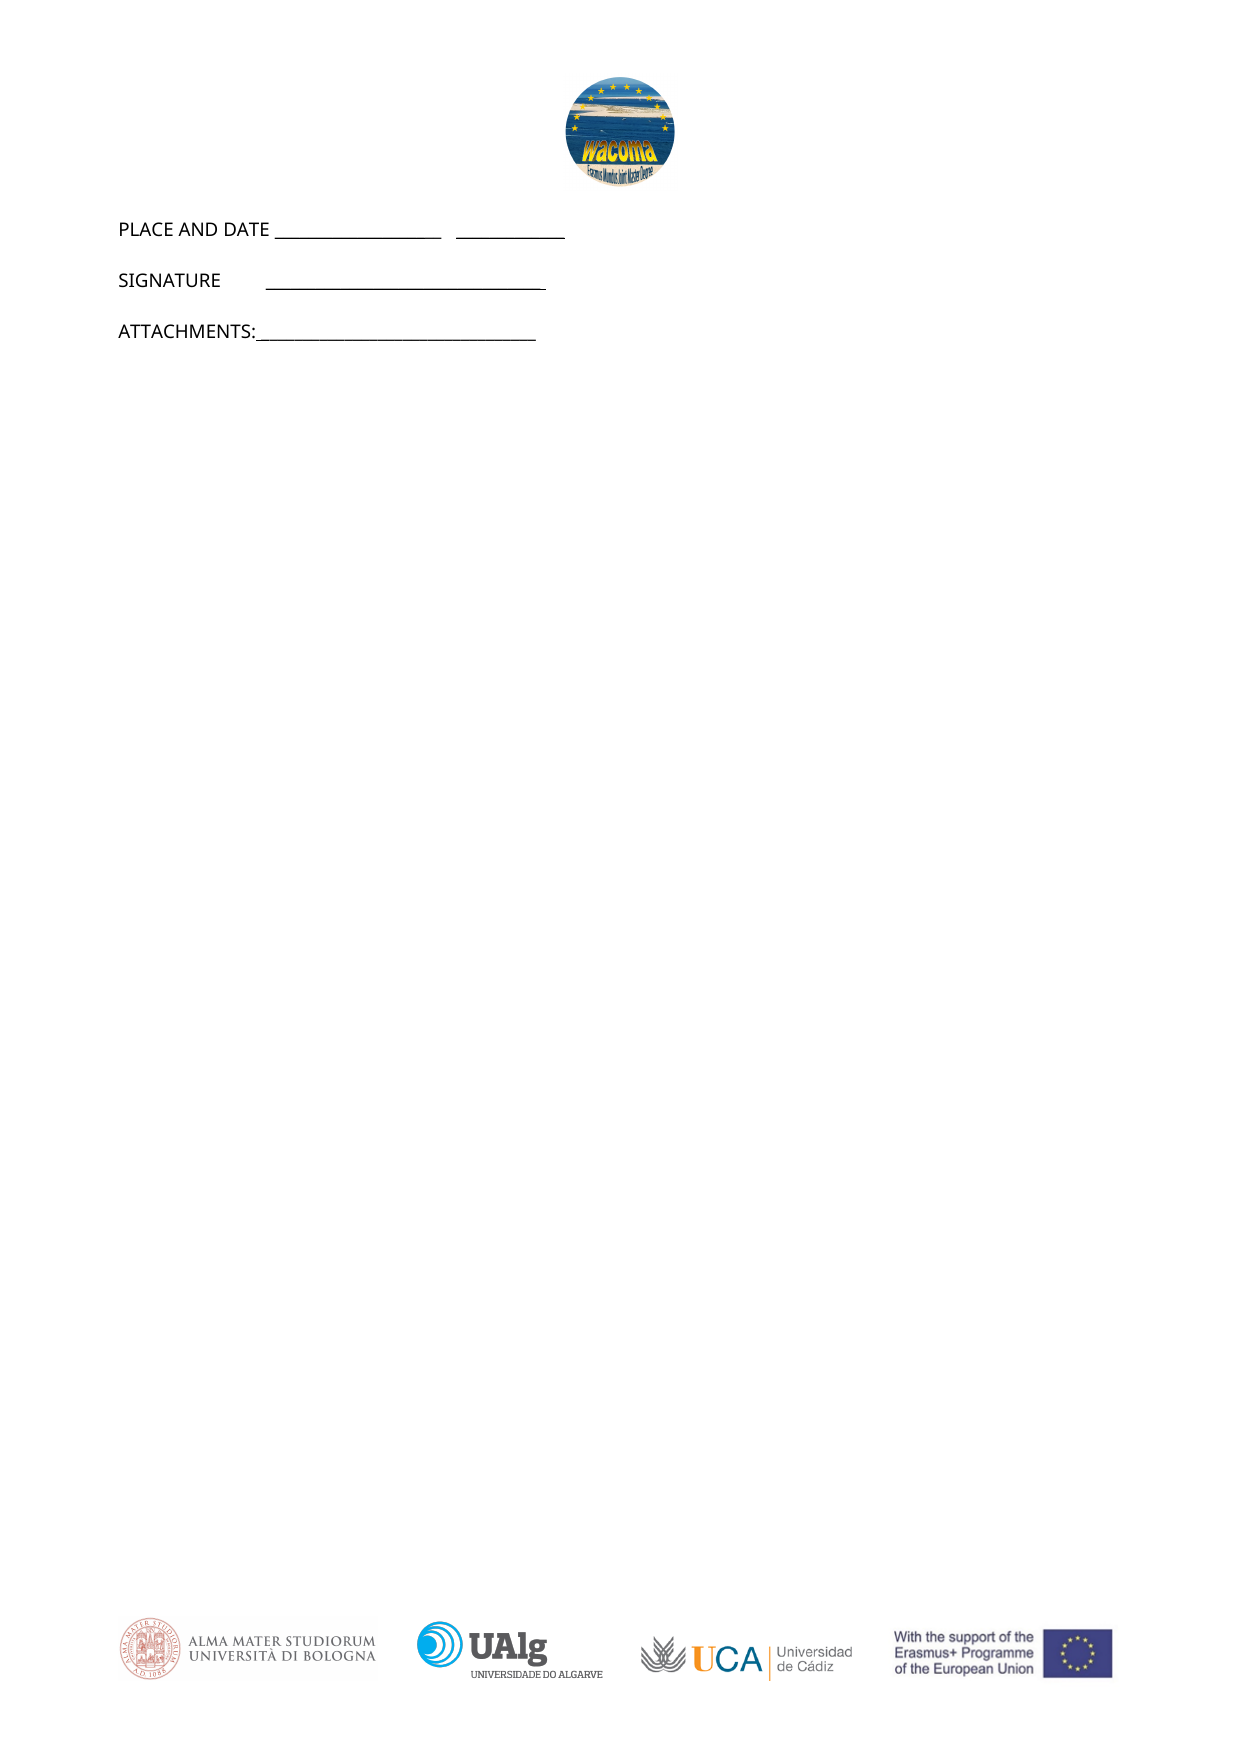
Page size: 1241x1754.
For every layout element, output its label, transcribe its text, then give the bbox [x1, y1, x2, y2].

picture [879, 1618, 1123, 1689]
text ATTACHMENTS: _________________________________ [118, 318, 1122, 343]
picture [413, 1617, 605, 1681]
picture [640, 1633, 859, 1681]
picture [118, 1616, 378, 1681]
text PLACE AND DATE ____________________ _____________ [118, 216, 1122, 241]
text SIGNATURE _________________________________ [118, 267, 1122, 292]
picture [562, 73, 678, 191]
